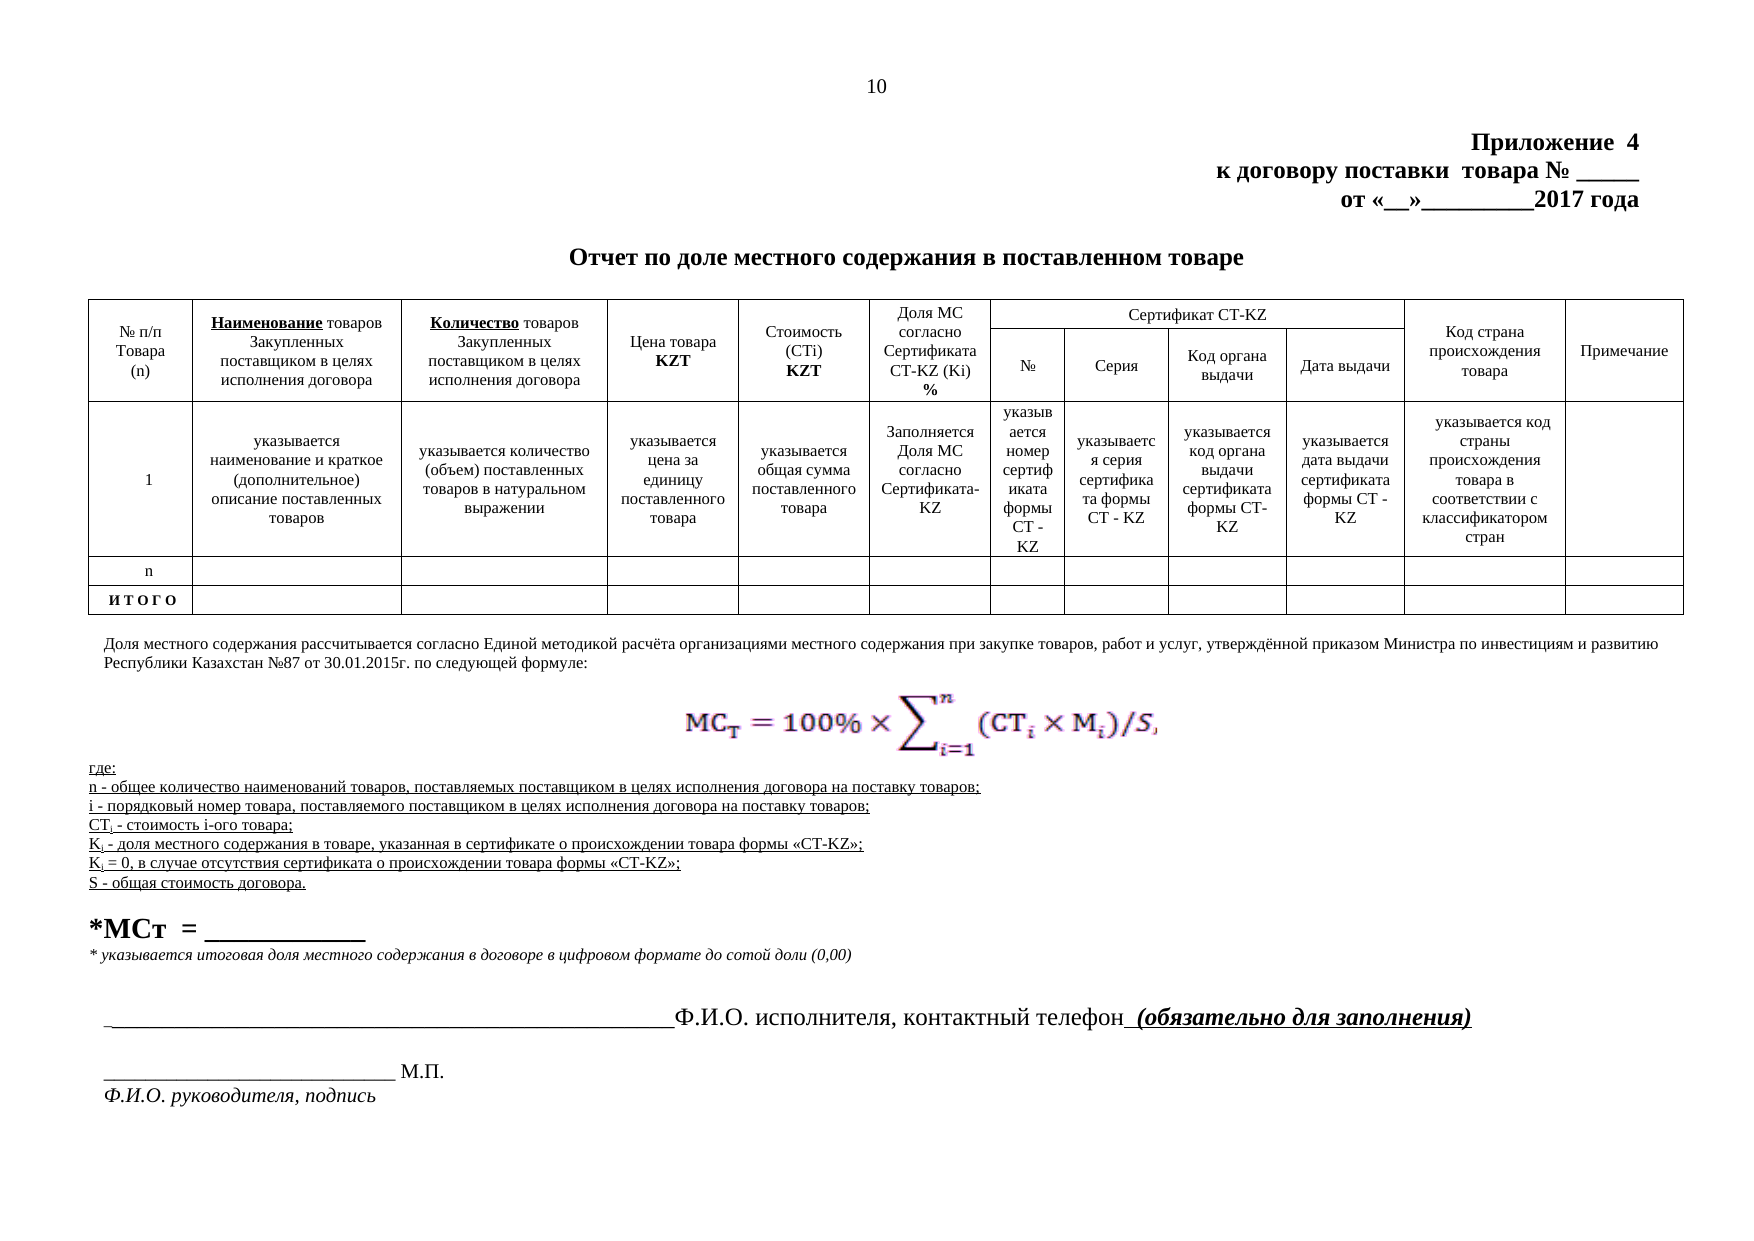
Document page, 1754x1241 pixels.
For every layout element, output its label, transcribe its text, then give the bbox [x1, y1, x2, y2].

text к договору поставки товара № _____ [74, 155, 1639, 184]
table_cell [608, 586, 738, 614]
table_cell [870, 586, 990, 614]
table_cell n [89, 557, 192, 585]
text CTi - стоимость i-oгo товара; [89, 815, 1679, 834]
table_cell [1405, 557, 1565, 585]
text где: [89, 757, 1679, 777]
table_header № п/п Товара (n) [89, 300, 192, 401]
table_header Доля МС согласно Сертификата СТ-KZ (Ki) % [870, 300, 990, 401]
table_cell указывается общая сумма поставленного товара [739, 402, 869, 556]
text ____________________________ М.П. [103, 1059, 1679, 1083]
table_cell указывается номер сертификата формы СТ - KZ [991, 402, 1064, 556]
table_cell Код органа выдачи [1169, 329, 1286, 401]
table_cell Дата выдачи [1287, 329, 1404, 401]
text Приложение 4 [74, 127, 1639, 155]
table_cell [1287, 557, 1404, 585]
table_cell [739, 557, 869, 585]
picture [685, 691, 1158, 758]
table_cell указывается серия сертификата формы СТ - KZ [1065, 402, 1168, 556]
table_header Цена товара KZT [608, 300, 738, 401]
table_cell [402, 586, 607, 614]
table_cell [991, 557, 1064, 585]
table_cell [193, 586, 401, 614]
table_cell указывается наименование и краткое (дополнительное) описание поставленных товаров [193, 402, 401, 556]
table_cell И Т О Г О [89, 586, 192, 614]
text Ki = 0, в случае отсутствия сертификата о происхождении товара формы «CT-KZ»; [89, 853, 1679, 872]
table_cell указывается код органа выдачи сертификата формы СТ-KZ [1169, 402, 1286, 556]
table_cell [1169, 557, 1286, 585]
table_cell [1566, 586, 1683, 614]
table_cell [608, 557, 738, 585]
table_cell [1169, 586, 1286, 614]
table_header Наименование товаров Закупленных поставщиком в целях исполнения договора [193, 300, 401, 401]
table_header Стоимость (CTi) KZT [739, 300, 869, 401]
text *МСт = ___________ [89, 911, 1679, 944]
table_cell [1287, 586, 1404, 614]
table_cell [1405, 586, 1565, 614]
table_cell № [991, 329, 1064, 401]
text Ki - доля местного содержания в товаре, указанная в сертификате о происхождении товара формы «CT-KZ»; [89, 834, 1679, 853]
table_cell [1566, 402, 1683, 556]
table_cell [402, 557, 607, 585]
text i - порядковый номер товара, поставляемого поставщиком в целях исполнения договора на поставку товаров; [89, 796, 1679, 815]
text Доля местного содержания рассчитывается согласно Единой методикой расчёта организациями местного содержания при закупке товаров, работ и услуг, утверждённой приказом Министра по инвестициям и развитию Республики Казахстан №87 от 30.01.2015г. по следующей формуле: [103, 634, 1679, 672]
text ______________________________________________Ф.И.О. исполнителя, контактный телефон (обязательно для заполнения) [103, 1002, 1679, 1031]
table_cell указывается код страны происхождения товара в соответствии с классификатором стран [1405, 402, 1565, 556]
table_header Примечание [1566, 300, 1683, 401]
table_cell указывается цена за единицу поставленного товара [608, 402, 738, 556]
table_cell 1 [89, 402, 192, 556]
table_cell Заполняется Доля МС согласно Сертификата-KZ [870, 402, 990, 556]
table_cell указывается количество (объем) поставленных товаров в натуральном выражении [402, 402, 607, 556]
table_header Сертификат СТ-KZ [991, 300, 1404, 328]
table_cell [1065, 557, 1168, 585]
table_header Код страна происхождения товара [1405, 300, 1565, 401]
text Ф.И.О. руководителя, подпись [103, 1083, 1679, 1107]
table_header Количество товаров Закупленных поставщиком в целях исполнения договора [402, 300, 607, 401]
table_cell [991, 586, 1064, 614]
table_cell [870, 557, 990, 585]
table_cell [739, 586, 869, 614]
text S - общая стоимость договора. [89, 872, 1679, 892]
table_cell [193, 557, 401, 585]
text Отчет по доле местного содержания в поставленном товаре [74, 242, 1697, 270]
text * указывается итоговая доля местного содержания в договоре в цифровом формате до сотой доли (0,00) [89, 944, 1697, 963]
table_cell Серия [1065, 329, 1168, 401]
table_cell [1065, 586, 1168, 614]
text n - общее количество наименований товаров, поставляемых поставщиком в целях исполнения договора на поставку товаров; [89, 777, 1679, 796]
table_cell [1566, 557, 1683, 585]
table_cell указывается дата выдачи сертификата формы СТ - KZ [1287, 402, 1404, 556]
text от «__»_________2017 года [74, 184, 1639, 213]
